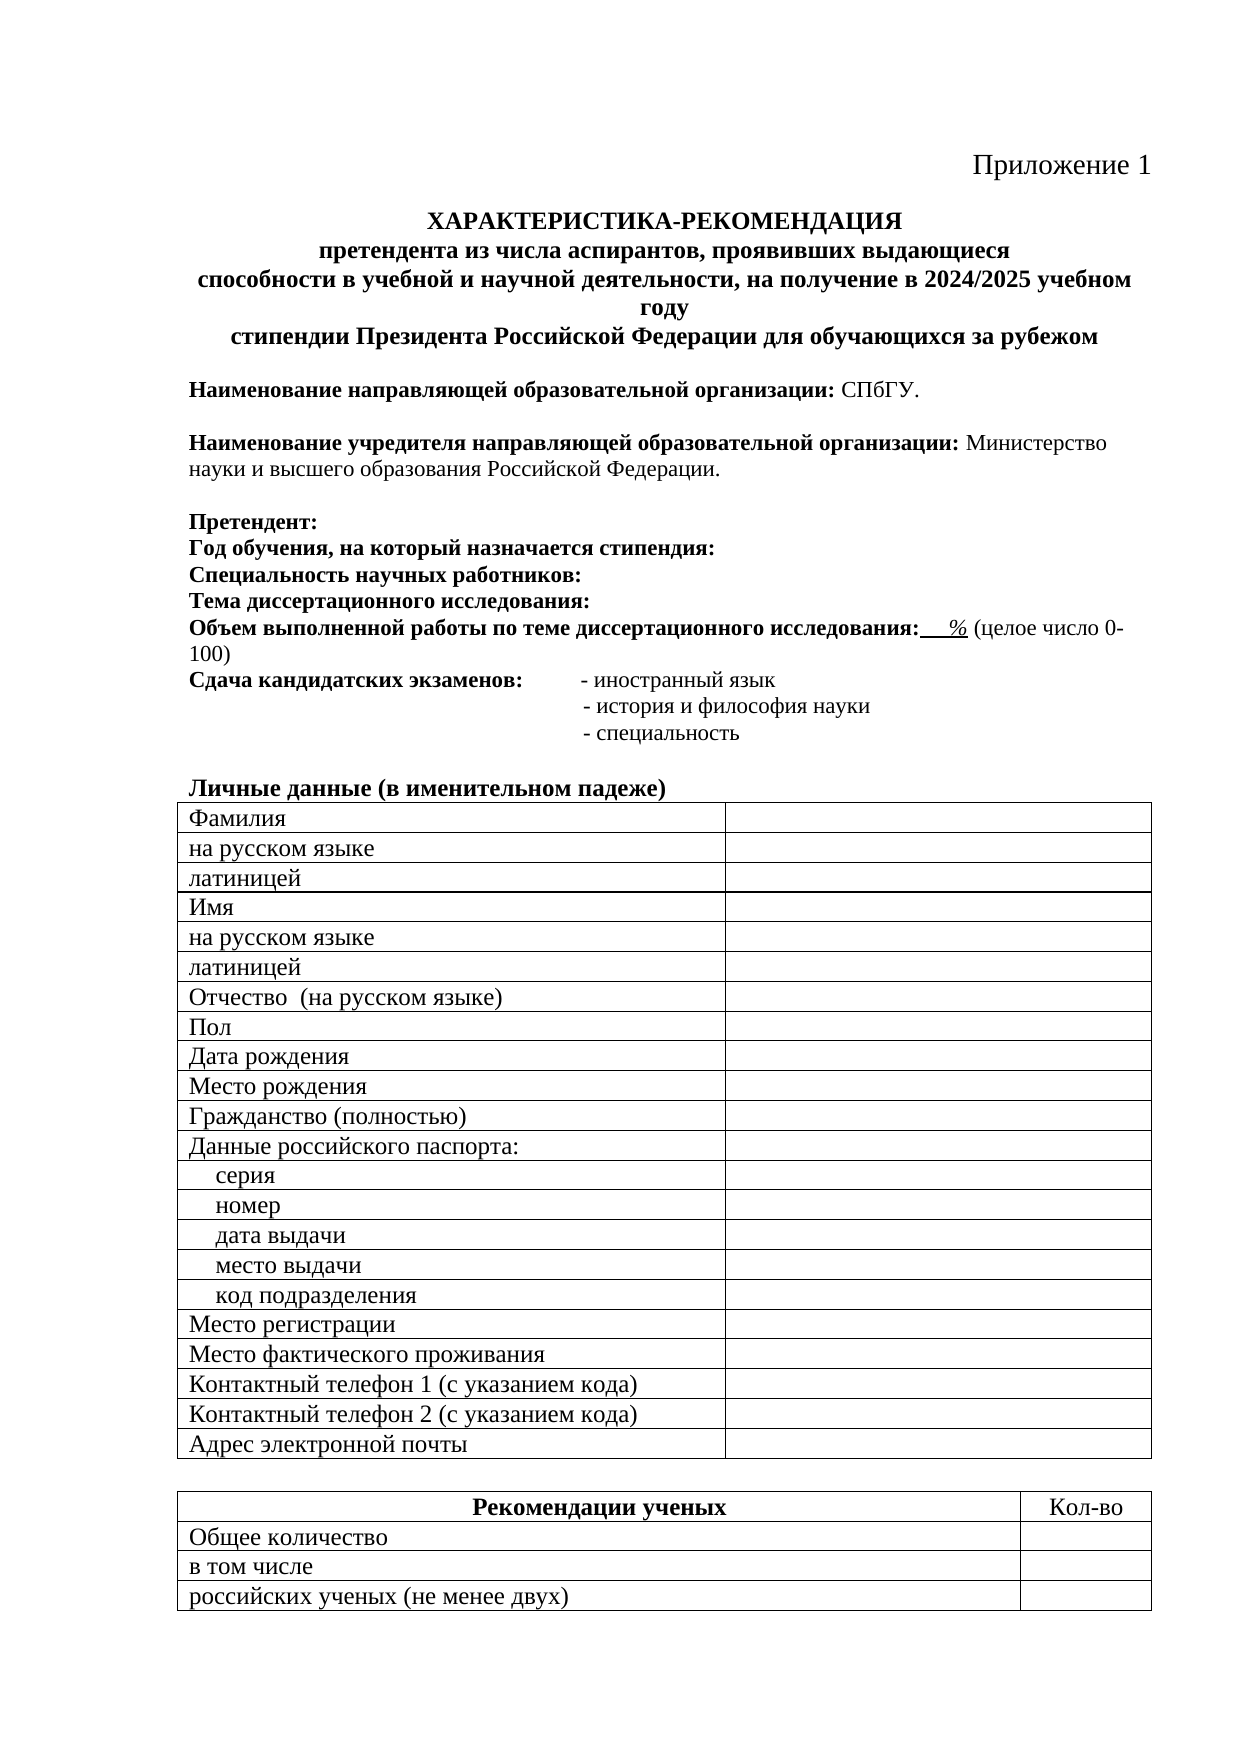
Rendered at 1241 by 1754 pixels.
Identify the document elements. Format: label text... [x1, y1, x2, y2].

table_cell Адрес электронной почты [178, 1429, 725, 1457]
table_cell [1021, 1551, 1151, 1580]
table_cell [726, 922, 1151, 951]
table_cell [726, 1429, 1151, 1457]
table_cell Дата рождения [178, 1041, 725, 1070]
table_cell [726, 1369, 1151, 1398]
table_cell [726, 1161, 1151, 1189]
table_cell [726, 863, 1151, 891]
table_header ХАРАКТЕРИСТИКА-РЕКОМЕНДАЦИЯ претендента из числа аспирантов, проявивших выдающиеся способности в учебной и научной деятельности, на получение в 2024/2025 учебном году стипендии Президента Российской Федерации для обучающихся за рубежом Наименование направляющей образовательной организации: СПбГУ. Наименование учредителя направляющей образовательной организации: Министерство науки и высшего образования Российской Федерации. Претендент: Год обучения, на который назначается стипендия: Специальность научных работников: Тема диссертационного исследования: Объем выполненной работы по теме диссертационного исследования: % (целое число 0-100) Сдача кандидатских экзаменов: - иностранный язык - история и философия науки - специальность Личные данные (в именительном падеже) [177, 206, 1152, 802]
table_cell в том числе [178, 1551, 1020, 1580]
table_cell [726, 1041, 1151, 1070]
table_cell [726, 952, 1151, 981]
text Приложение 1 [177, 147, 1152, 180]
table_cell [726, 1012, 1151, 1040]
table_cell Место регистрации [178, 1310, 725, 1338]
table_cell [1021, 1522, 1151, 1550]
table_cell на русском языке [178, 922, 725, 951]
table_header Кол-во [1021, 1492, 1151, 1521]
table_header Рекомендации ученых [178, 1492, 1020, 1521]
table_cell серия [178, 1161, 725, 1189]
table_cell [726, 1220, 1151, 1249]
table_cell Имя [178, 893, 725, 921]
table_cell [726, 1071, 1151, 1100]
table_cell код подразделения [178, 1280, 725, 1308]
table_cell [726, 1101, 1151, 1130]
table_cell латиницей [178, 952, 725, 981]
table_cell Данные российского паспорта: [178, 1131, 725, 1159]
table_cell [726, 1131, 1151, 1159]
table_cell [726, 1310, 1151, 1338]
table_cell [1021, 1581, 1151, 1610]
table_cell Отчество (на русском языке) [178, 982, 725, 1011]
table_cell Место рождения [178, 1071, 725, 1100]
table_cell Фамилия [178, 803, 725, 832]
table_cell [726, 893, 1151, 921]
table_cell [726, 803, 1151, 832]
table_cell [726, 1190, 1151, 1219]
table_cell на русском языке [178, 833, 725, 862]
table_cell российских ученых (не менее двух) [178, 1581, 1020, 1610]
table_cell [726, 982, 1151, 1011]
table_cell Общее количество [178, 1522, 1020, 1550]
table_cell [726, 1339, 1151, 1368]
table_cell Место фактического проживания [178, 1339, 725, 1368]
table_cell Пол [178, 1012, 725, 1040]
table_cell [726, 1250, 1151, 1279]
table_cell место выдачи [178, 1250, 725, 1279]
table_cell латиницей [178, 863, 725, 891]
table_cell [726, 833, 1151, 862]
table_cell Гражданство (полностью) [178, 1101, 725, 1130]
table_cell дата выдачи [178, 1220, 725, 1249]
table_cell номер [178, 1190, 725, 1219]
table_cell Контактный телефон 1 (с указанием кода) [178, 1369, 725, 1398]
table_cell [726, 1399, 1151, 1428]
table_cell [726, 1280, 1151, 1308]
table_cell Контактный телефон 2 (с указанием кода) [178, 1399, 725, 1428]
